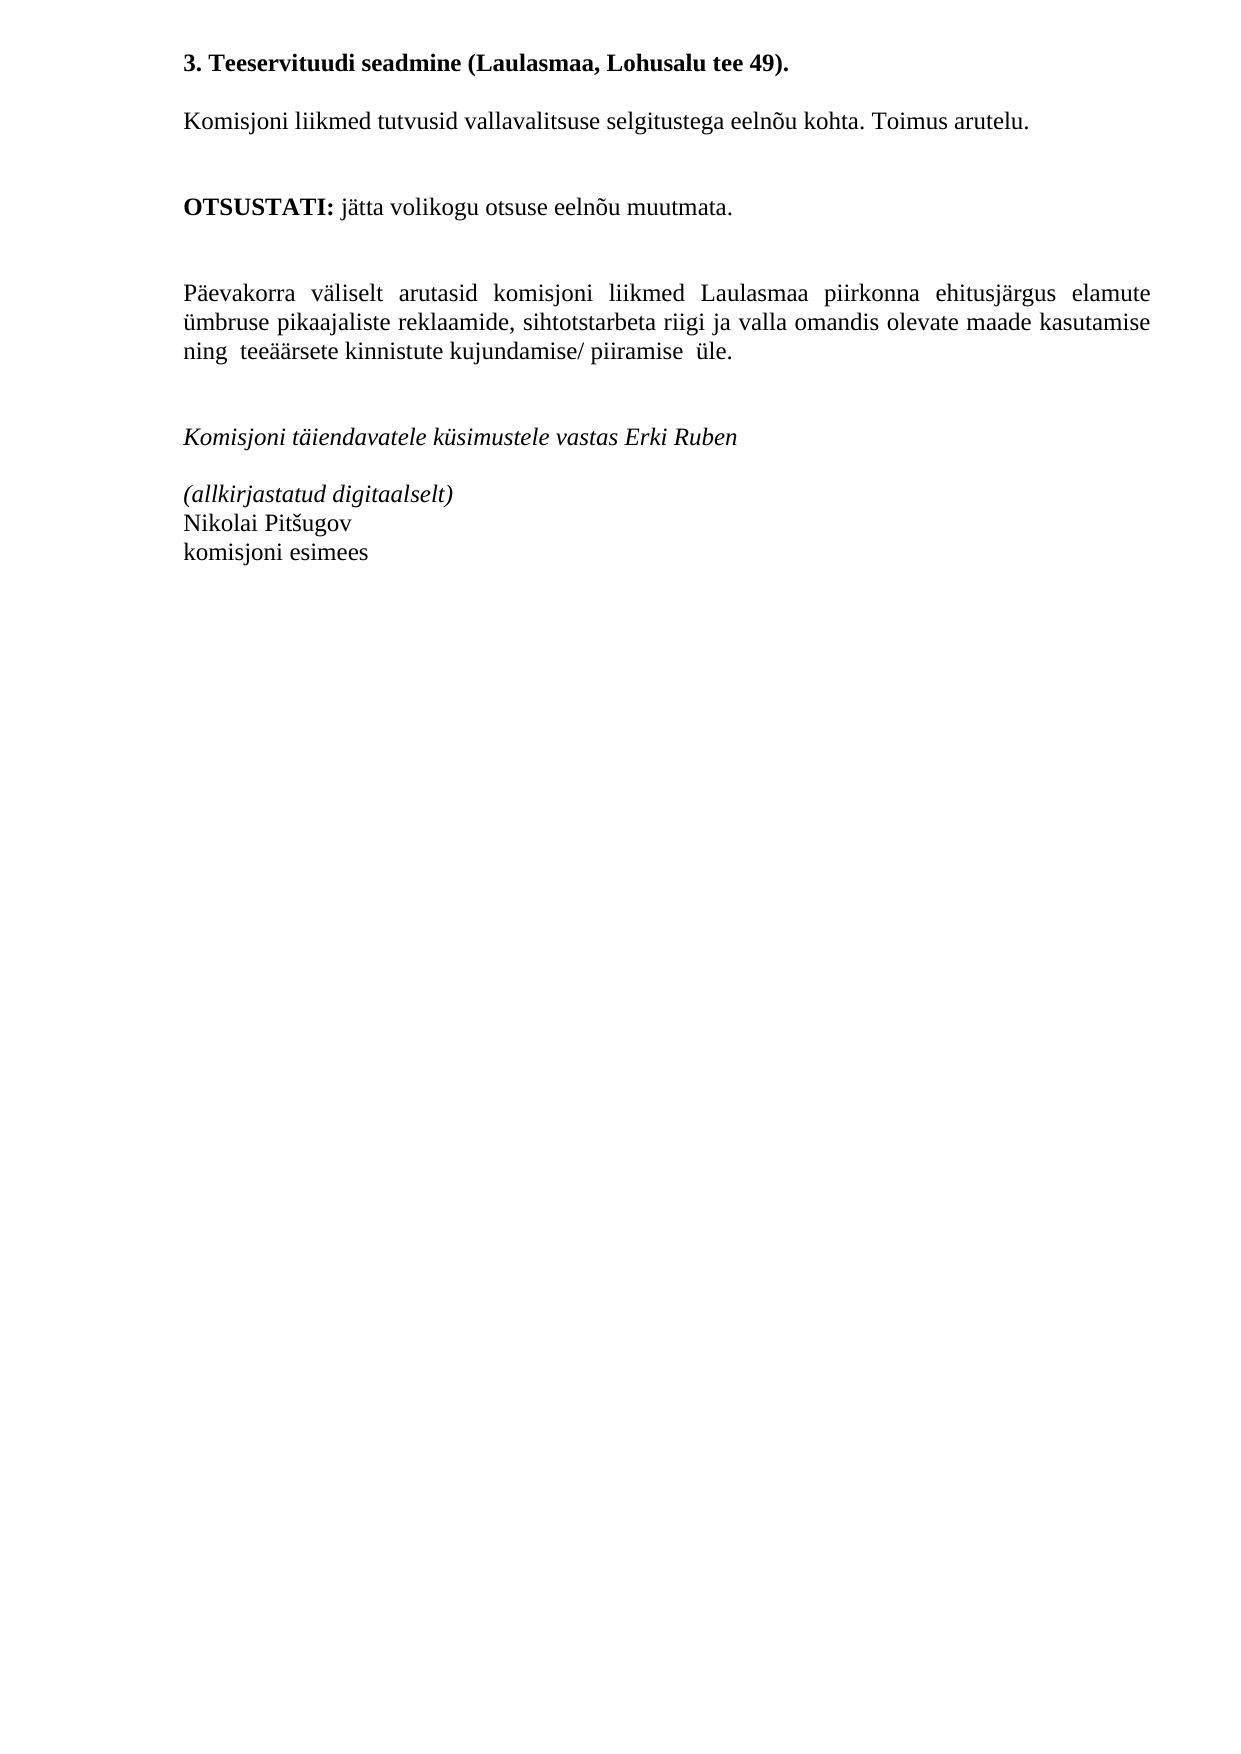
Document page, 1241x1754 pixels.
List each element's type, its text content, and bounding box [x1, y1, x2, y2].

text Nikolai Pitšugov [183, 508, 1151, 537]
text 3. Teeservituudi seadmine (Laulasmaa, Lohusalu tee 49). [183, 48, 1151, 77]
text (allkirjastatud digitaalselt) [183, 479, 1151, 508]
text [183, 106, 1151, 134]
text Päevakorra väliselt arutasid komisjoni liikmed Laulasmaa piirkonna ehitusjärgus elamute ümbruse pikaajaliste reklaamide, sihtotstarbeta riigi ja valla omandis olevate maade kasutamise ning teeäärsete kinnistute kujundamise/ piiramise üle. [183, 278, 1151, 364]
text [183, 192, 1151, 221]
text Komisjoni täiendavatele küsimustele vastas Erki Ruben [183, 422, 1151, 451]
text komisjoni esimees [183, 537, 1151, 566]
